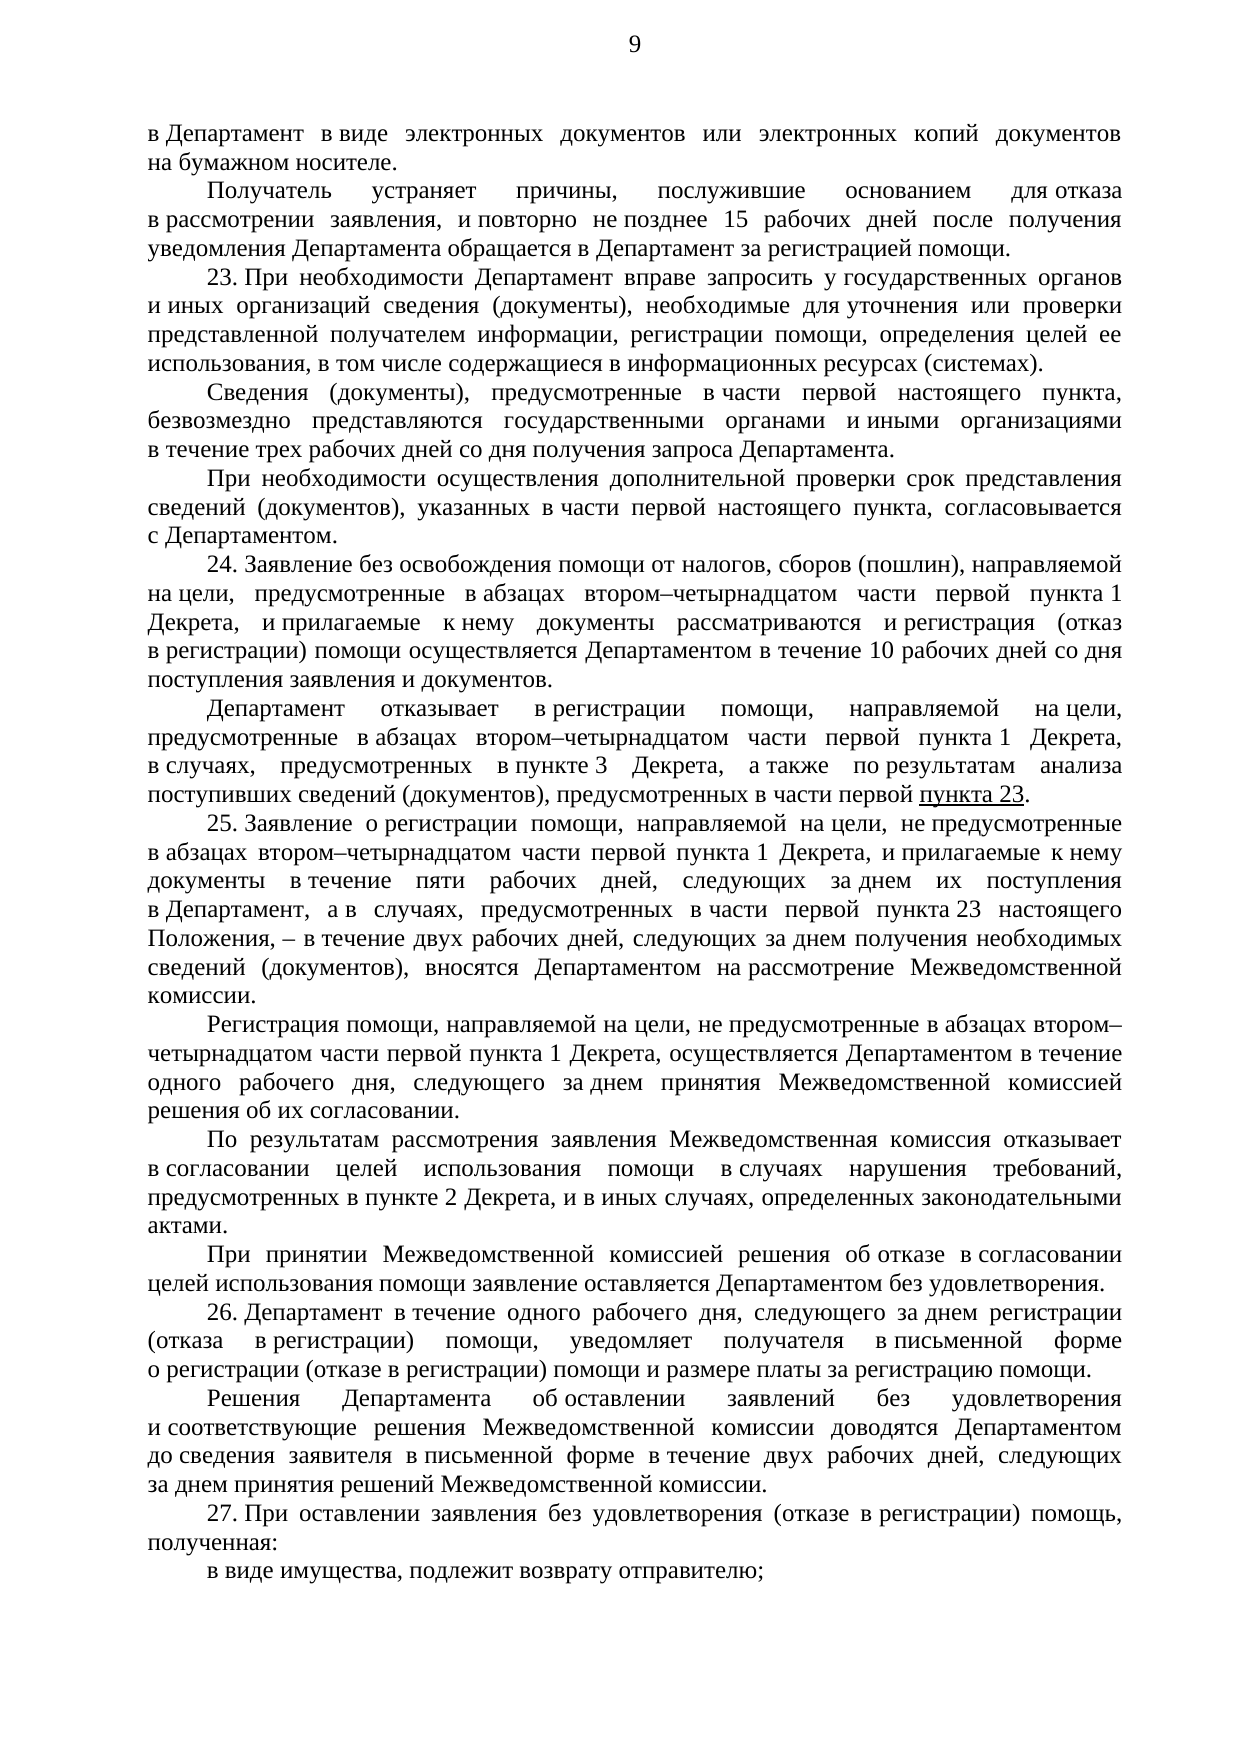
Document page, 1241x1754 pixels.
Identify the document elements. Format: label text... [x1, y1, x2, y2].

text Регистрация помощи, направляемой на цели, не предусмотренные в абзацах втором–четырнадцатом части первой пункта 1 Декрета, осуществляется Департаментом в течение одного рабочего дня, следующего за днем принятия Межведомственной комиссией решения об их согласовании. [147, 1009, 1122, 1124]
text Сведения (документы), предусмотренные в части первой настоящего пункта, безвозмездно представляются государственными органами и иными организациями в течение трех рабочих дней со дня получения запроса Департамента. [147, 377, 1122, 463]
text По результатам рассмотрения заявления Межведомственная комиссия отказывает в согласовании целей использования помощи в случаях нарушения требований, предусмотренных в пункте 2 Декрета, и в иных случаях, определенных законодательными актами. [147, 1124, 1122, 1239]
text 25. Заявление о регистрации помощи, направляемой на цели, не предусмотренные в абзацах втором–четырнадцатом части первой пункта 1 Декрета, и прилагаемые к нему документы в течение пяти рабочих дней, следующих за днем их поступления в Департамент, а в случаях, предусмотренных в части первой пункта 23 настоящего Положения, – в течение двух рабочих дней, следующих за днем получения необходимых сведений (документов), вносятся Департаментом на рассмотрение Межведомственной комиссии. [147, 808, 1122, 1009]
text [147, 118, 1122, 176]
text Получатель устраняет причины, послужившие основанием для отказа в рассмотрении заявления, и повторно не позднее 15 рабочих дней после получения уведомления Департамента обращается в Департамент за регистрацией помощи. [147, 176, 1122, 262]
text Департамент отказывает в регистрации помощи, направляемой на цели, предусмотренные в абзацах втором–четырнадцатом части первой пункта 1 Декрета, в случаях, предусмотренных в пункте 3 Декрета, а также по результатам анализа поступивших сведений (документов), предусмотренных в части первой пункта 23. [147, 693, 1122, 808]
text 24. Заявление без освобождения помощи от налогов, сборов (пошлин), направляемой на цели, предусмотренные в абзацах втором–четырнадцатом части первой пункта 1 Декрета, и прилагаемые к нему документы рассматриваются и регистрация (отказ в регистрации) помощи осуществляется Департаментом в течение 10 рабочих дней со дня поступления заявления и документов. [147, 549, 1122, 693]
text в виде имущества, подлежит возврату отправителю; [147, 1556, 1122, 1584]
text Решения Департамента об оставлении заявлений без удовлетворения и соответствующие решения Межведомственной комиссии доводятся Департаментом до сведения заявителя в письменной форме в течение двух рабочих дней, следующих за днем принятия решений Межведомственной комиссии. [147, 1383, 1122, 1498]
text 26. Департамент в течение одного рабочего дня, следующего за днем регистрации (отказа в регистрации) помощи, уведомляет получателя в письменной форме о регистрации (отказе в регистрации) помощи и размере платы за регистрацию помощи. [147, 1297, 1122, 1383]
text 23. При необходимости Департамент вправе запросить у государственных органов и иных организаций сведения (документы), необходимые для уточнения или проверки представленной получателем информации, регистрации помощи, определения целей ее использования, в том числе содержащиеся в информационных ресурсах (системах). [147, 262, 1122, 377]
text При необходимости осуществления дополнительной проверки срок представления сведений (документов), указанных в части первой настоящего пункта, согласовывается с Департаментом. [147, 463, 1122, 549]
text При принятии Межведомственной комиссией решения об отказе в согласовании целей использования помощи заявление оставляется Департаментом без удовлетворения. [147, 1239, 1122, 1297]
text 27. При оставлении заявления без удовлетворения (отказе в регистрации) помощь, полученная: [147, 1498, 1122, 1556]
